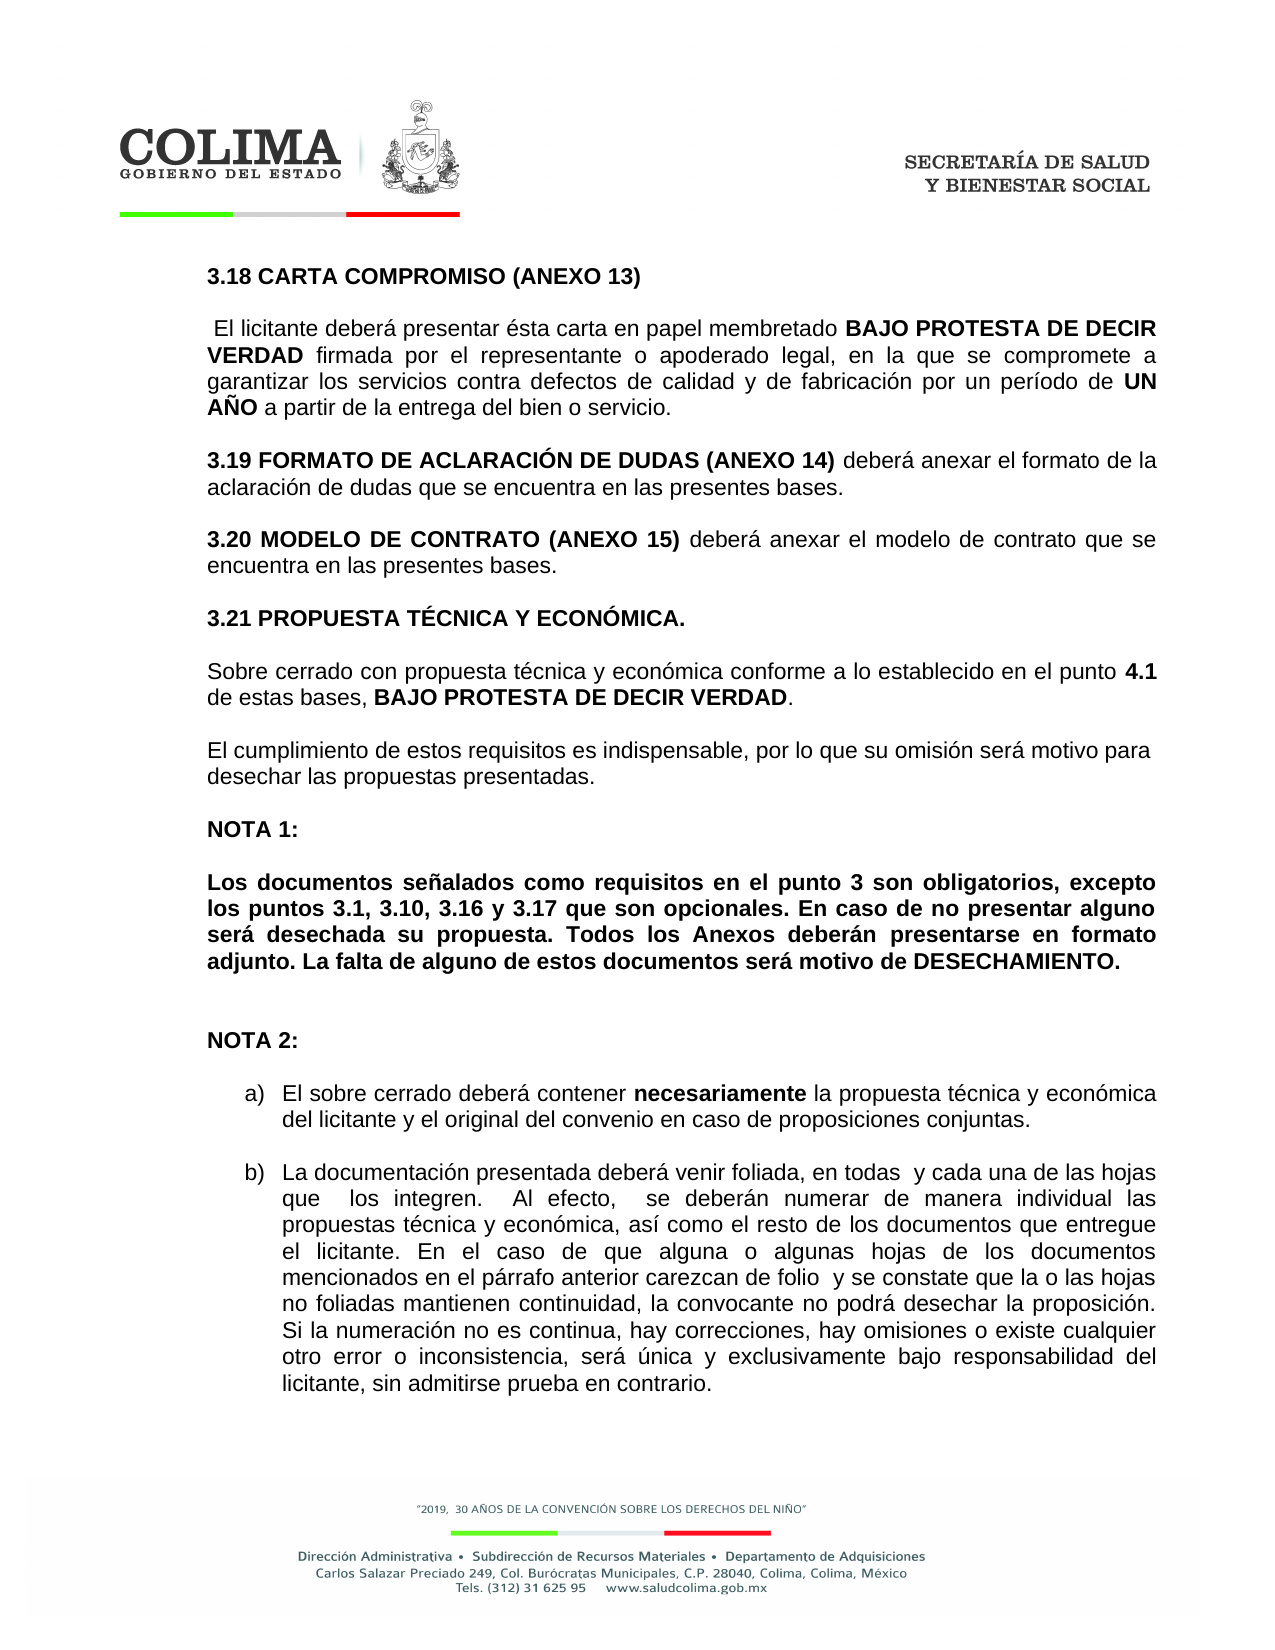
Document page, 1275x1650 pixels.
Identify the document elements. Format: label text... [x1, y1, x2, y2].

text 3.20 MODELO DE CONTRATO (ANEXO 15) deberá anexar el modelo de contrato que se encuentra en las presentes bases. [207, 526, 1157, 579]
text NOTA 1: [207, 816, 1157, 842]
text NOTA 2: [207, 1027, 1157, 1053]
picture [3, 15, 1267, 241]
text 3.21 PROPUESTA TÉCNICA Y ECONÓMICA. [207, 605, 1157, 632]
text El cumplimiento de estos requisitos es indispensable, por lo que su omisión será motivo para desechar las propuestas presentadas. [207, 737, 1152, 790]
list La documentación presentada deberá venir foliada, en todas y cada una de las hojas que los integren. Al efecto, se deberán numerar de manera individual las propuestas técnica y económica, así como el resto de los documentos que entregue el licitante. En el caso de que alguna o algunas hojas de los documentos mencionados en el párrafo anterior carezcan de folio y se constate que la o las hojas no foliadas mantienen continuidad, la convocante no podrá desechar la proposición. Si la numeración no es continua, hay correcciones, hay omisiones o existe cualquier otro error o inconsistencia, será única y exclusivamente bajo responsabilidad del licitante, sin admitirse prueba en contrario. [244, 1159, 1157, 1396]
picture [25, 1476, 1200, 1617]
text 3.18 CARTA COMPROMISO (ANEXO 13) [207, 263, 1157, 289]
list El sobre cerrado deberá contener necesariamente la propuesta técnica y económica del licitante y el original del convenio en caso de proposiciones conjuntas. [244, 1079, 1157, 1132]
text Los documentos señalados como requisitos en el punto 3 son obligatorios, excepto los puntos 3.1, 3.10, 3.16 y 3.17 que son opcionales. En caso de no presentar alguno será desechada su propuesta. Todos los Anexos deberán presentarse en formato adjunto. La falta de alguno de estos documentos será motivo de DESECHAMIENTO. [207, 869, 1157, 974]
text Sobre cerrado con propuesta técnica y económica conforme a lo establecido en el punto 4.1 de estas bases, BAJO PROTESTA DE DECIR VERDAD. [207, 658, 1157, 711]
text El licitante deberá presentar ésta carta en papel membretado BAJO PROTESTA DE DECIR VERDAD firmada por el representante o apoderado legal, en la que se compromete a garantizar los servicios contra defectos de calidad y de fabricación por un período de UN AÑO a partir de la entrega del bien o servicio. [207, 315, 1157, 421]
text 3.19 FORMATO DE ACLARACIÓN DE DUDAS (ANEXO 14) deberá anexar el formato de la aclaración de dudas que se encuentra en las presentes bases. [207, 447, 1157, 500]
